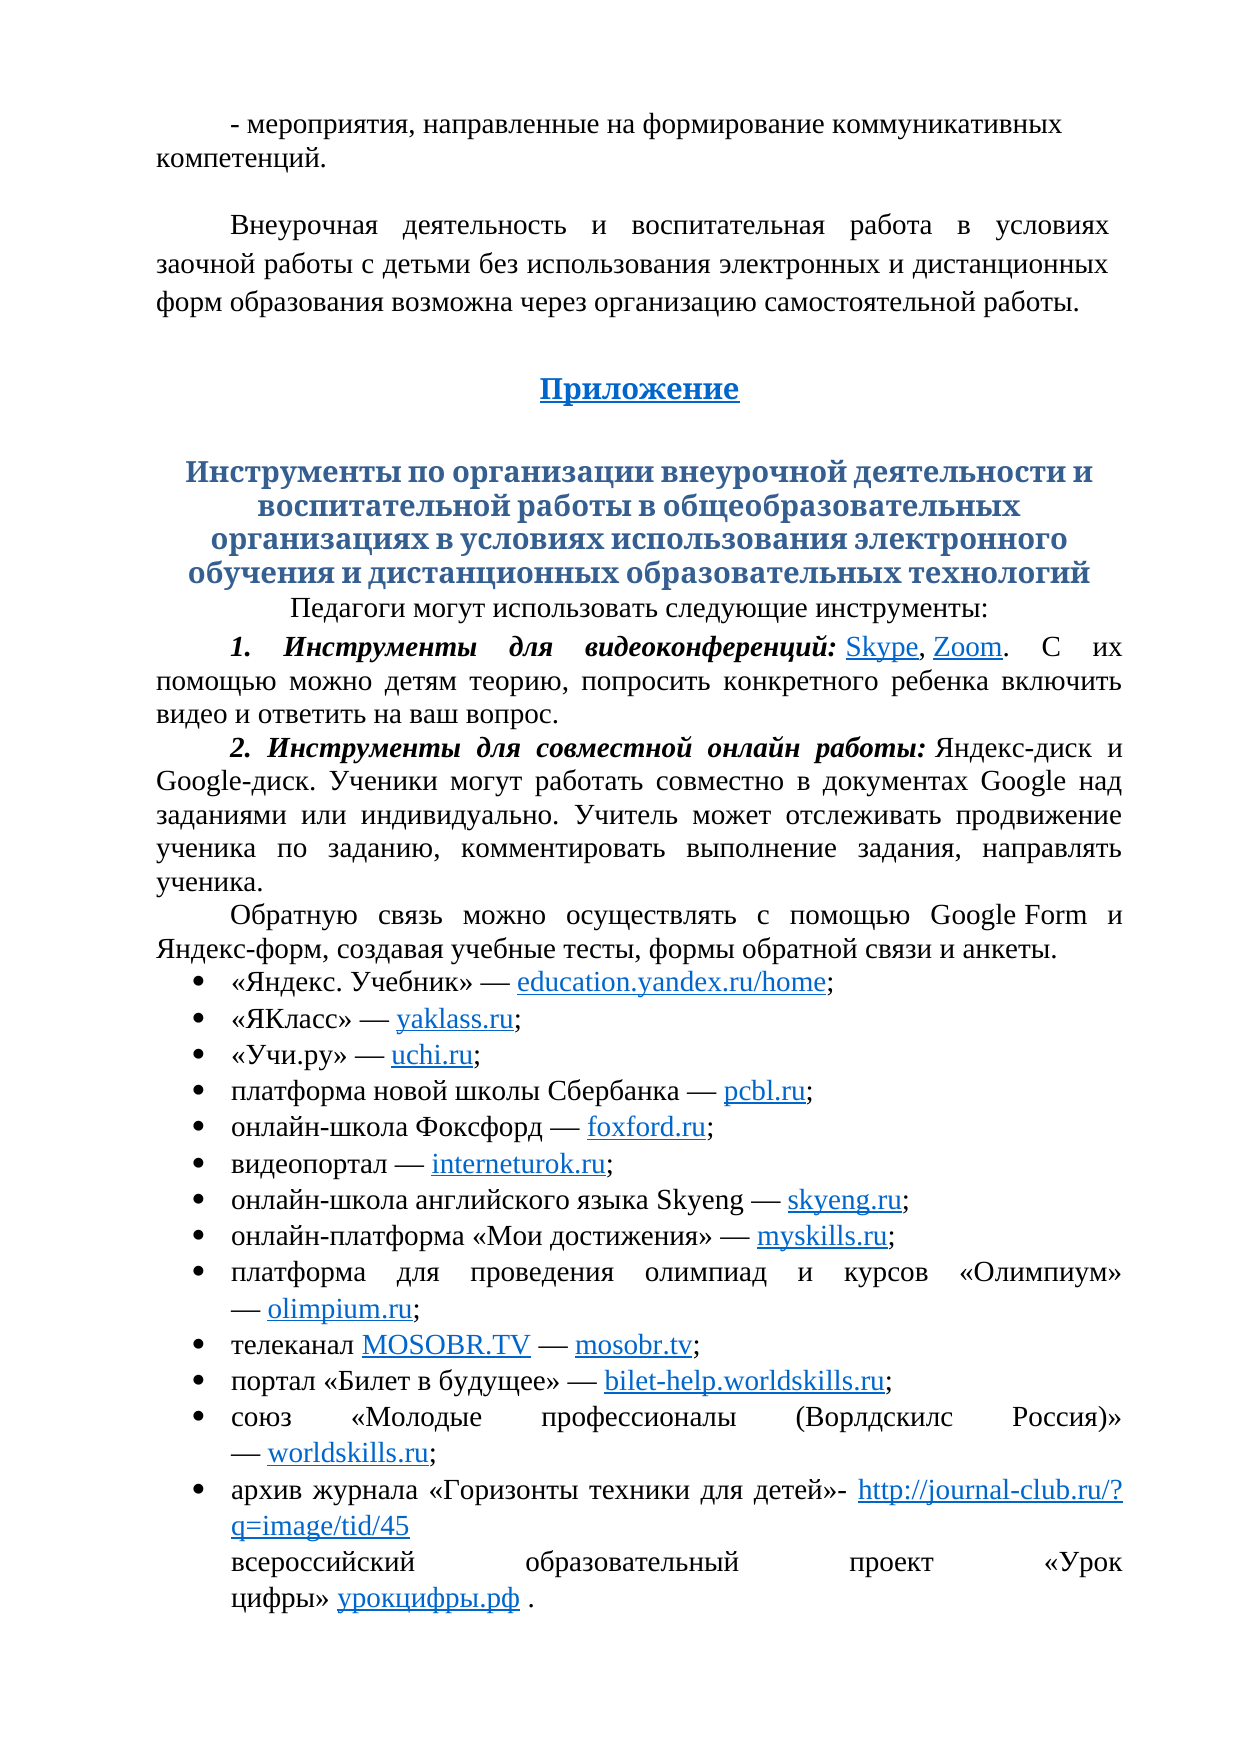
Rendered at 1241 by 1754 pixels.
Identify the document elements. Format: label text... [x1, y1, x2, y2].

list видеопортал — interneturok.ru; [193, 1146, 1123, 1179]
list онлайн-школа Фоксфорд — foxford.ru; [193, 1109, 1123, 1143]
text Педагоги могут использовать следующие инструменты: [156, 591, 1123, 624]
list «Учи.ру» — uchi.ru; [193, 1037, 1123, 1071]
list «Яндекс. Учебник» — education.yandex.ru/home; [193, 964, 1123, 998]
list архив журнала «Горизонты техники для детей»- http://journal-club.ru/?q=image/tid/45 всероссийский образовательный проект «Урок цифры» урокцифры.рф . [193, 1472, 1123, 1614]
subtitle Инструменты по организации внеурочной деятельности и воспитательной работы в общеобразовательных организациях в условиях использования электронного обучения и дистанционных образовательных технологий [156, 456, 1123, 591]
text Внеурочная деятельность и воспитательная работа в условиях заочной работы с детьми без использования электронных и дистанционных форм образования возможна через организацию самостоятельной работы. [156, 207, 1110, 318]
subtitle Приложение [156, 373, 1123, 406]
text 1. Инструменты для видеоконференций: Skype, Zoom. С их помощью можно детям теорию, попросить конкретного ребенка включить видео и ответить на ваш вопрос. [156, 629, 1123, 730]
list онлайн-школа английского языка Skyeng — skyeng.ru; [193, 1182, 1123, 1216]
list платформа для проведения олимпиад и курсов «Олимпиум» — olimpium.ru; [193, 1254, 1123, 1324]
list «ЯКласс» — yaklass.ru; [193, 1001, 1123, 1034]
list онлайн-платформа «Мои достижения» — myskills.ru; [193, 1218, 1123, 1252]
text Обратную связь можно осуществлять с помощью Google Form и Яндекс-форм, создавая учебные тесты, формы обратной связи и анкеты. [156, 897, 1123, 964]
text 2. Инструменты для совместной онлайн работы: Яндекс-диск и Google-диск. Ученики могут работать совместно в документах Google над заданиями или индивидуально. Учитель может отслеживать продвижение ученика по заданию, комментировать выполнение задания, направлять ученика. [156, 730, 1123, 897]
list телеканал MOSOBR.TV — mosobr.tv; [193, 1327, 1123, 1361]
list союз «Молодые профессионалы (Ворлдскилс Россия)» — worldskills.ru; [193, 1399, 1123, 1469]
list платформа новой школы Сбербанка — pcbl.ru; [193, 1073, 1123, 1107]
text - мероприятия, направленные на формирование коммуникативных компетенций. [156, 107, 1123, 174]
list портал «Билет в будущее» — bilet-help.worldskills.ru; [193, 1363, 1123, 1397]
